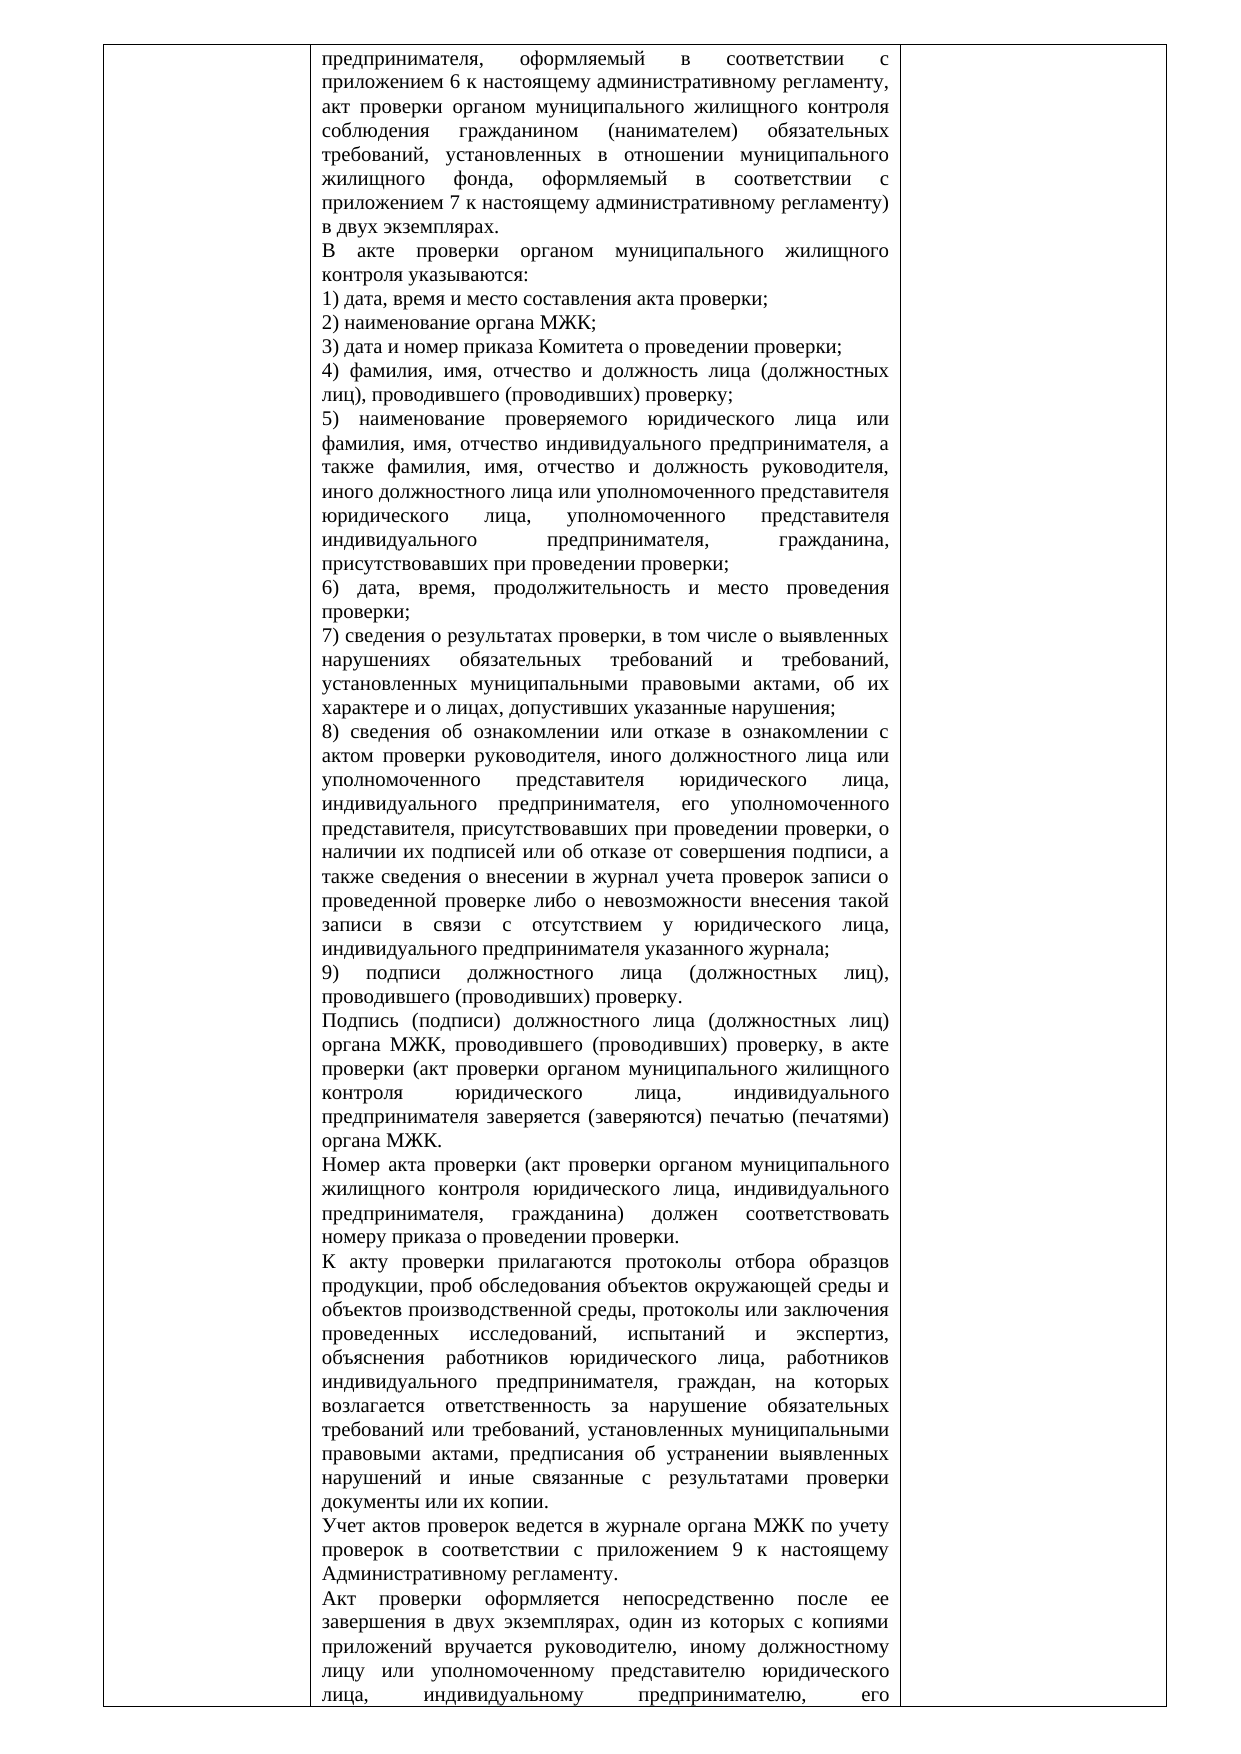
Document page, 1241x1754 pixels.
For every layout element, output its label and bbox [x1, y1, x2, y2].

table_cell [104, 45, 310, 1706]
table_cell [311, 45, 900, 1706]
